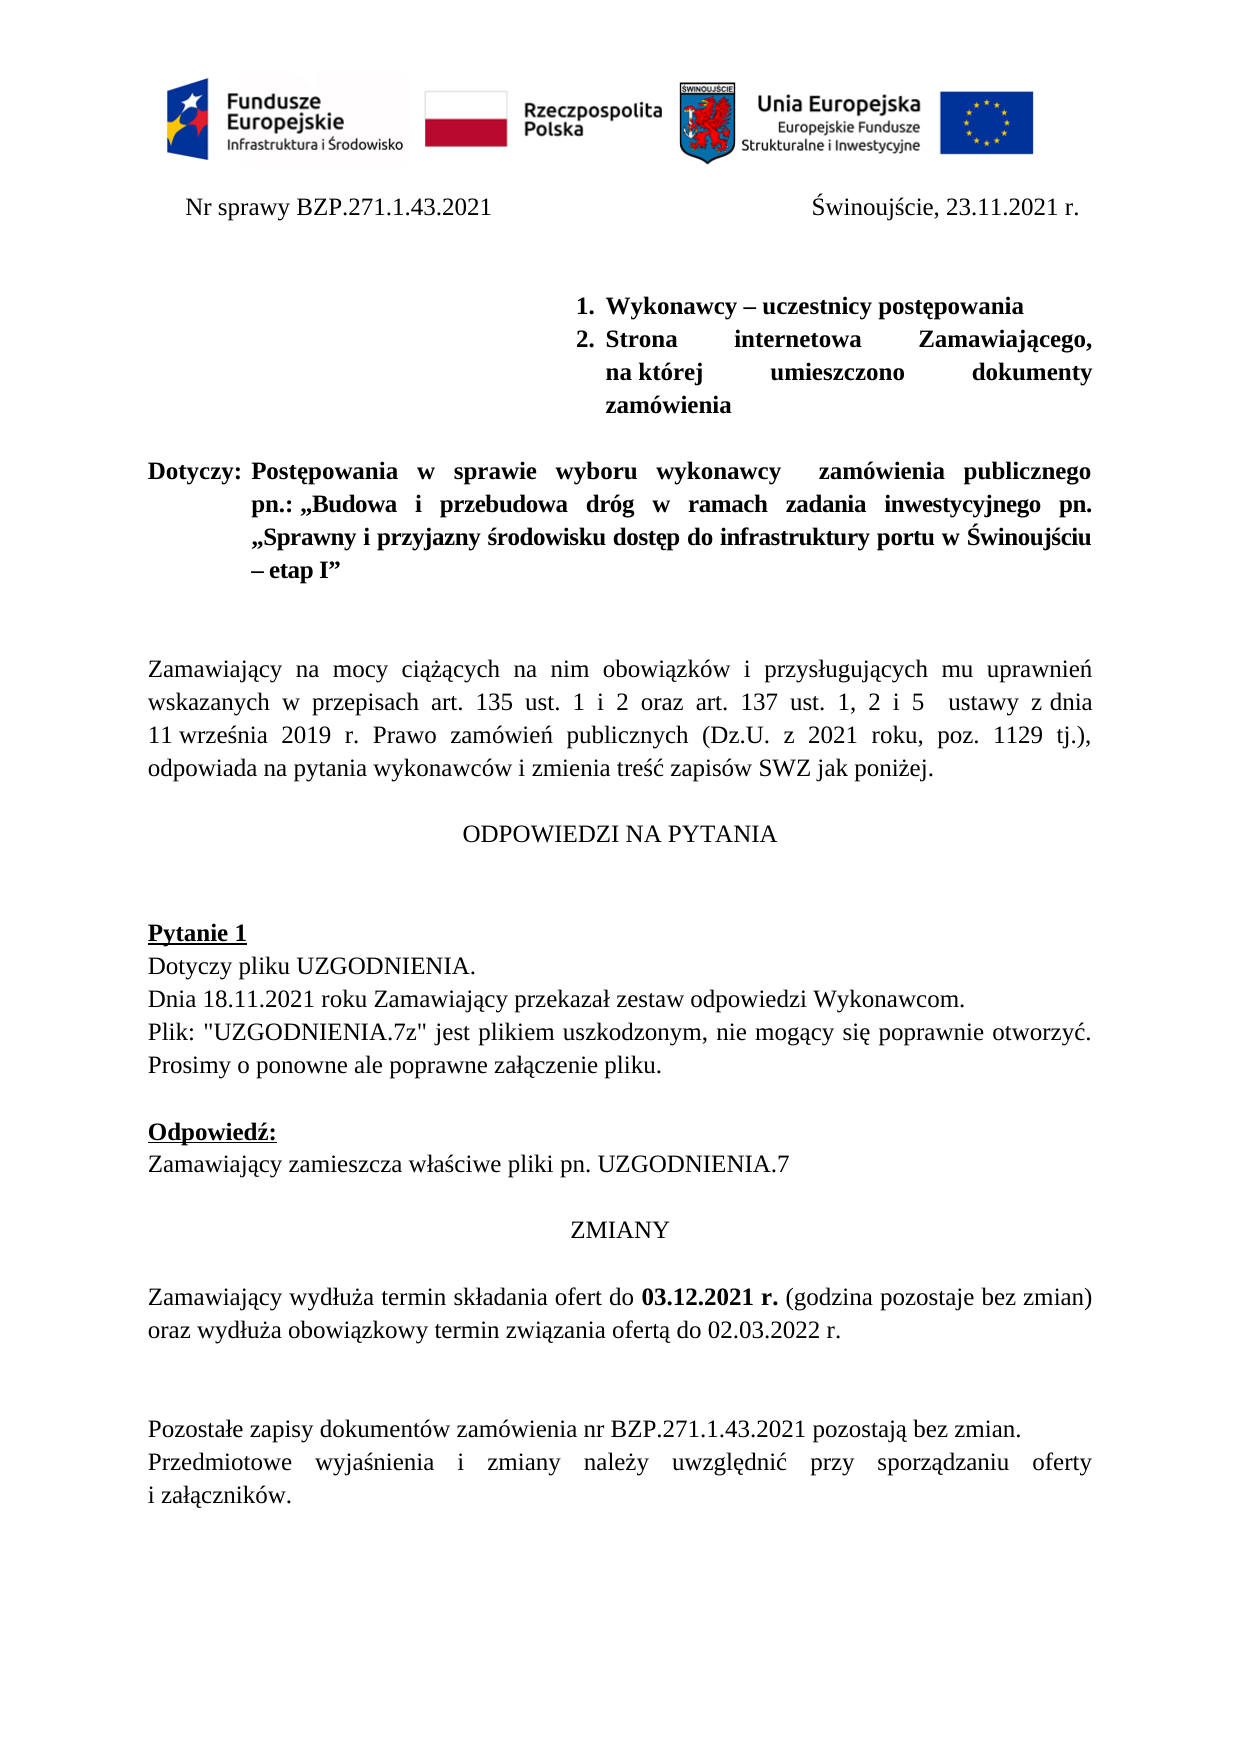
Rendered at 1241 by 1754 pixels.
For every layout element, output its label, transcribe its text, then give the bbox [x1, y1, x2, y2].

text ZMIANY [148, 1216, 1093, 1244]
text Zamawiający zamieszcza właściwe pliki pn. UZGODNIENIA.7 [148, 1149, 1093, 1178]
text Pytanie 1 [148, 918, 1093, 947]
text Pozostałe zapisy dokumentów zamówienia nr BZP.271.1.43.2021 pozostają bez zmian. [148, 1414, 1093, 1442]
picture [147, 73, 1043, 165]
text Zamawiający wydłuża termin składania ofert do 03.12.2021 r. (godzina pozostaje bez zmian) oraz wydłuża obowiązkowy termin związania ofertą do 02.03.2022 r. [148, 1282, 1093, 1343]
text Odpowiedź: [148, 1117, 1093, 1145]
list Wykonawcy – uczestnicy postępowania [561, 291, 1093, 320]
text Nr sprawy BZP.271.1.43.2021 Świnoujście, 23.11.2021 r. [185, 192, 1093, 221]
text ODPOWIEDZI NA PYTANIA [148, 819, 1093, 848]
text Przedmiotowe wyjaśnienia i zmiany należy uwzględnić przy sporządzaniu oferty i załączników. [148, 1447, 1093, 1508]
text Dnia 18.11.2021 roku Zamawiający przekazał zestaw odpowiedzi Wykonawcom. [148, 984, 1093, 1013]
text Plik: "UZGODNIENIA.7z" jest plikiem uszkodzonym, nie mogący się poprawnie otworzyć. Prosimy o ponowne ale poprawne załączenie pliku. [148, 1017, 1093, 1079]
text Dotyczy: Postępowania w sprawie wyboru wykonawcy zamówienia publicznego pn.: „Budowa i przebudowa dróg w ramach zadania inwestycyjnego pn. „Sprawny i przyjazny środowisku dostęp do infrastruktury portu w Świnoujściu – etap I” [148, 456, 1093, 584]
list Strona internetowa Zamawiającego, na której umieszczono dokumenty zamówienia [576, 324, 1093, 419]
text Zamawiający na mocy ciążących na nim obowiązków i przysługujących mu uprawnień wskazanych w przepisach art. 135 ust. 1 i 2 oraz art. 137 ust. 1, 2 i 5 ustawy z dnia 11 września 2019 r. Prawo zamówień publicznych (Dz.U. z 2021 roku, poz. 1129 tj.), odpowiada na pytania wykonawców i zmienia treść zapisów SWZ jak poniżej. [148, 654, 1093, 782]
text Dotyczy pliku UZGODNIENIA. [148, 951, 1093, 980]
